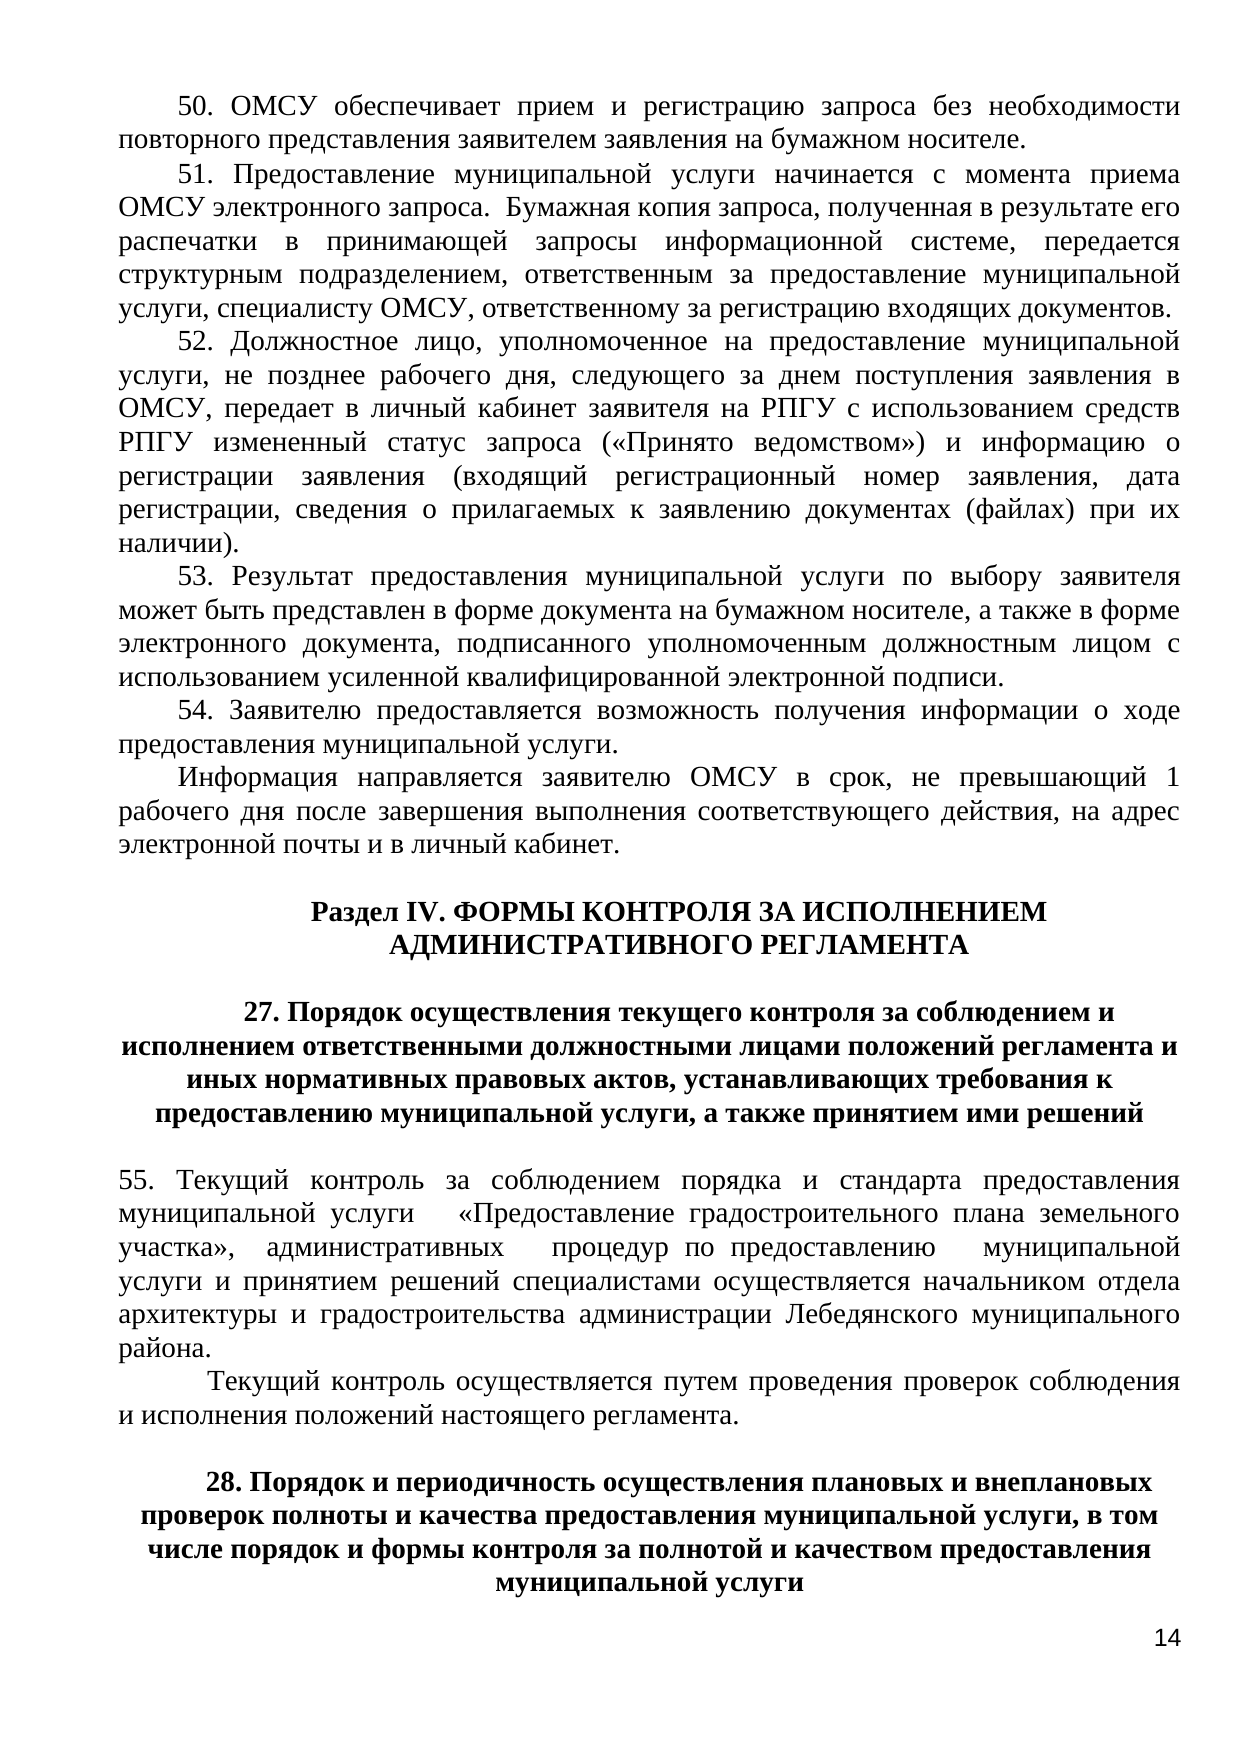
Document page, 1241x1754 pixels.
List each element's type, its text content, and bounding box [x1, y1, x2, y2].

subtitle 51. Предоставление муниципальной услуги начинается с момента приема ОМСУ электронного запроса. Бумажная копия запроса, полученная в результате его распечатки в принимающей запросы информационной системе, передается структурным подразделением, ответственным за предоставление муниципальной услуги, специалисту ОМСУ, ответственному за регистрацию входящих документов. [118, 156, 1181, 323]
text 27. Порядок осуществления текущего контроля за соблюдением и исполнением ответственными должностными лицами положений регламента и иных нормативных правовых актов, устанавливающих требования к предоставлению муниципальной услуги, а также принятием ими решений [118, 994, 1181, 1128]
subtitle Информация направляется заявителю ОМСУ в срок, не превышающий 1 рабочего дня после завершения выполнения соответствующего действия, на адрес электронной почты и в личный кабинет. [118, 759, 1181, 860]
text Раздел IV. ФОРМЫ КОНТРОЛЯ ЗА ИСПОЛНЕНИЕМ [118, 894, 1181, 927]
text АДМИНИСТРАТИВНОГО РЕГЛАМЕНТА [118, 927, 1181, 961]
subtitle 53. Результат предоставления муниципальной услуги по выбору заявителя может быть представлен в форме документа на бумажном носителе, а также в форме электронного документа, подписанного уполномоченным должностным лицом с использованием усиленной квалифицированной электронной подписи. [118, 558, 1181, 692]
text Текущий контроль осуществляется путем проведения проверок соблюдения и исполнения положений настоящего регламента. [118, 1363, 1181, 1430]
subtitle 54. Заявителю предоставляется возможность получения информации о ходе предоставления муниципальной услуги. [118, 692, 1181, 759]
text 28. Порядок и периодичность осуществления плановых и внеплановых проверок полноты и качества предоставления муниципальной услуги, в том числе порядок и формы контроля за полнотой и качеством предоставления муниципальной услуги [118, 1464, 1181, 1598]
subtitle 52. Должностное лицо, уполномоченное на предоставление муниципальной услуги, не позднее рабочего дня, следующего за днем поступления заявления в ОМСУ, передает в личный кабинет заявителя на РПГУ с использованием средств РПГУ измененный статус запроса («Принято ведомством») и информацию о регистрации заявления (входящий регистрационный номер заявления, дата регистрации, сведения о прилагаемых к заявлению документах (файлах) при их наличии). [118, 323, 1181, 558]
text 50. ОМСУ обеспечивает прием и регистрацию запроса без необходимости повторного представления заявителем заявления на бумажном носителе. [118, 89, 1181, 156]
text 55. Текущий контроль за соблюдением порядка и стандарта предоставления муниципальной услуги «Предоставление градостроительного плана земельного участка», административных процедур по предоставлению муниципальной услуги и принятием решений специалистами осуществляется начальником отдела архитектуры и градостроительства администрации Лебедянского муниципального района. [118, 1162, 1181, 1363]
